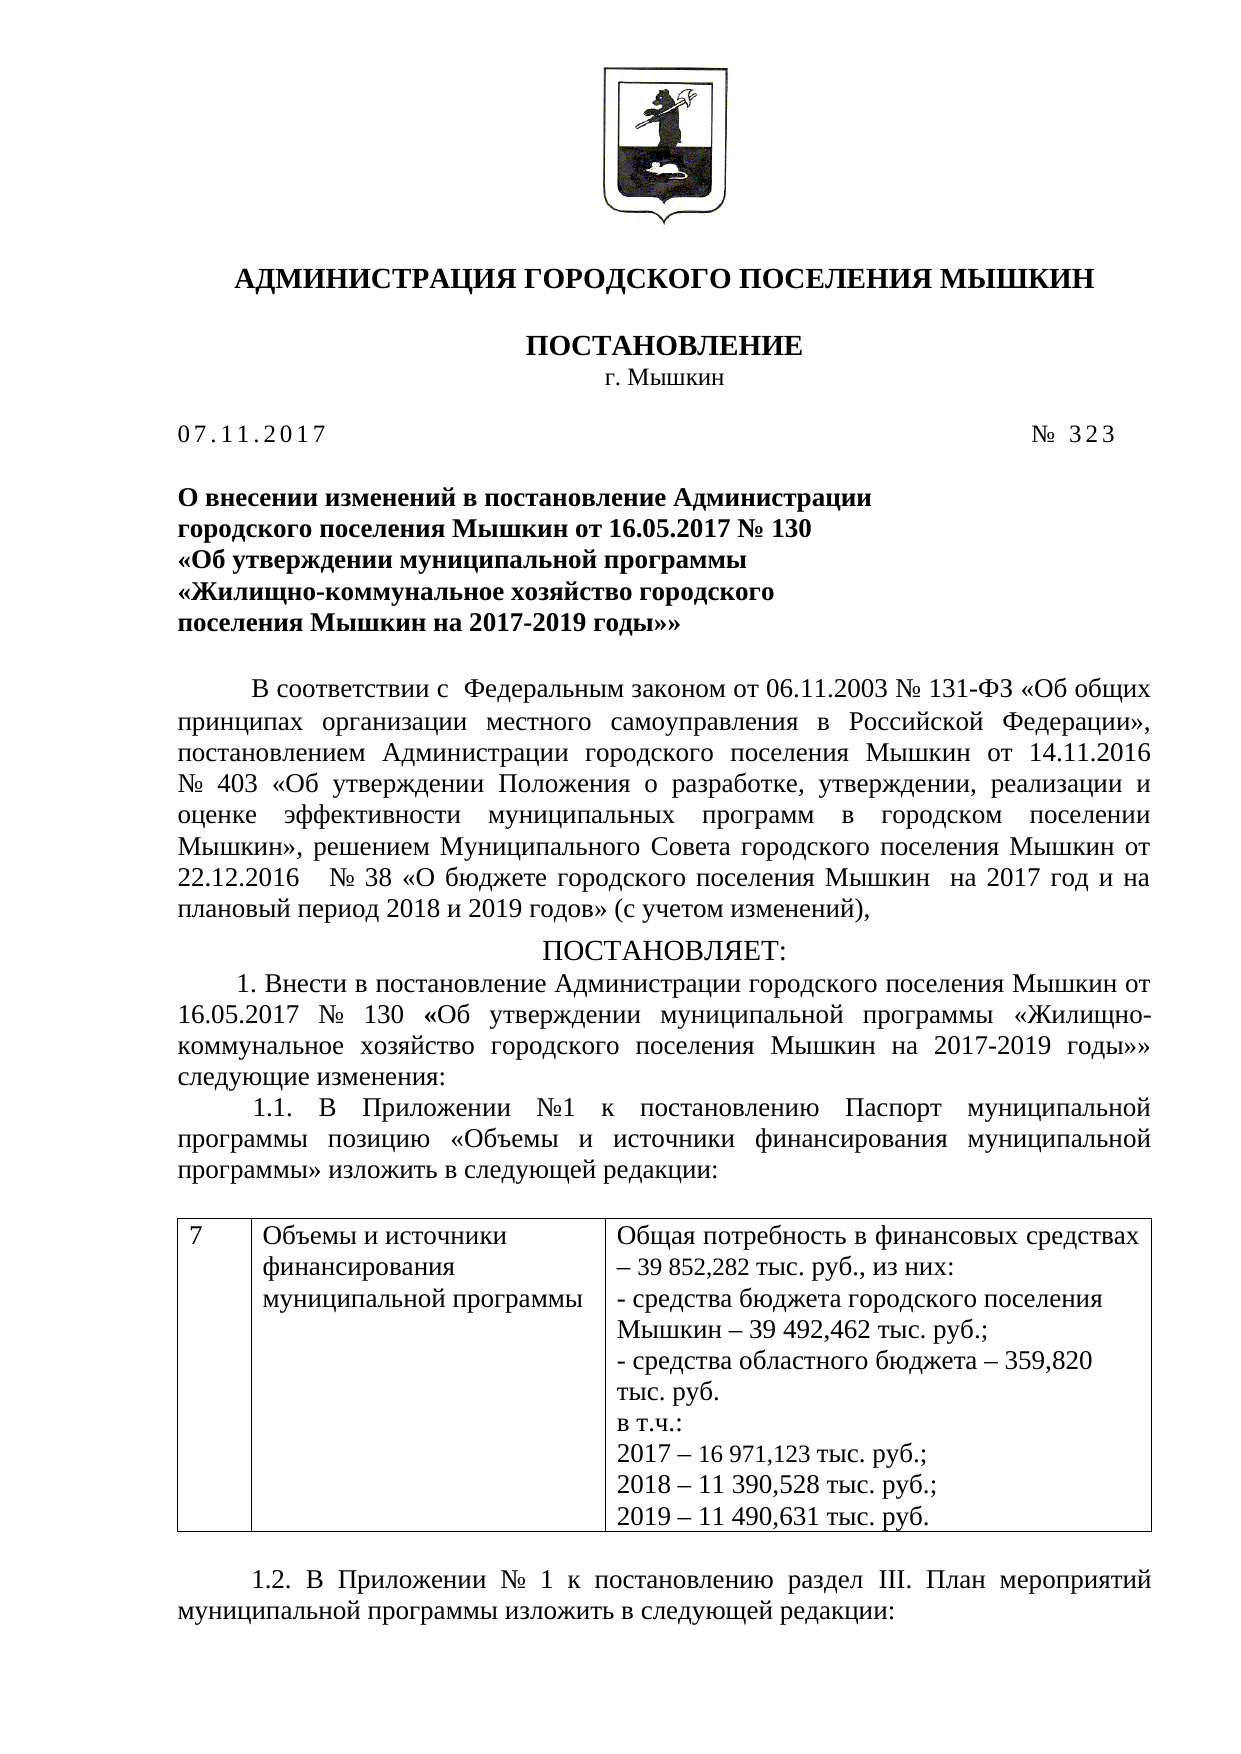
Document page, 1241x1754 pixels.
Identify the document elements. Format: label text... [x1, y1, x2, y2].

text г. Мышкин [177, 362, 1152, 390]
title О внесении изменений в постановление Администрации [177, 481, 1152, 512]
text поселения Мышкин на 2017-2019 годы»» [177, 606, 1152, 637]
title городского поселения Мышкин от 16.05.2017 № 130 [177, 512, 1152, 544]
table_header 7 [178, 1219, 251, 1531]
text 1. Внести в постановление Администрации городского поселения Мышкин от 16.05.2017 № 130 «Об утверждении муниципальной программы «Жилищно-коммунальное хозяйство городского поселения Мышкин на 2017-2019 годы»» следующие изменения: [177, 967, 1152, 1091]
text В соответствии с Федеральным законом от 06.11.2003 № 131-ФЗ «Об общих принципах организации местного самоуправления в Российской Федерации», постановлением Администрации городского поселения Мышкин от 14.11.2016 № 403 «Об утверждении Положения о разработке, утверждении, реализации и оценке эффективности муниципальных программ в городском поселении Мышкин», решением Муниципального Совета городского поселения Мышкин от 22.12.2016 № 38 «О бюджете городского поселения Мышкин на 2017 год и на плановый период 2018 и 2019 годов» (с учетом изменений), [177, 668, 1152, 923]
text «Жилищно-коммунальное хозяйство городского [177, 575, 1152, 606]
text «Об утверждении муниципальной программы [177, 544, 1152, 575]
text ПОСТАНОВЛЯЕТ: [177, 933, 1152, 967]
title 1.1. В Приложении №1 к постановлению Паспорт муниципальной программы позицию «Объемы и источники финансирования муниципальной программы» изложить в следующей редакции: [177, 1091, 1152, 1185]
text 1.2. В Приложении № 1 к постановлению раздел III. План мероприятий муниципальной программы изложить в следующей редакции: [177, 1563, 1152, 1625]
table_header Объемы и источники финансирования муниципальной программы [252, 1219, 605, 1531]
picture [589, 14, 740, 226]
subtitle АДМИНИСТРАЦИЯ ГОРОДСКОГО ПОСЕЛЕНИЯ МЫШКИН [177, 261, 1152, 294]
text ПОСТАНОВЛЕНИЕ [177, 328, 1152, 362]
table_header Общая потребность в финансовых средствах – 39 852,282 тыс. руб., из них: - средства бюджета городского поселения Мышкин – 39 492,462 тыс. руб.; - средства областного бюджета – 359,820 тыс. руб. в т.ч.: 2017 – 16 971,123 тыс. руб.; 2018 – 11 390,528 тыс. руб.; 2019 – 11 490,631 тыс. руб. [606, 1219, 1151, 1531]
text 07.11.2017 № 323 [177, 419, 1152, 448]
